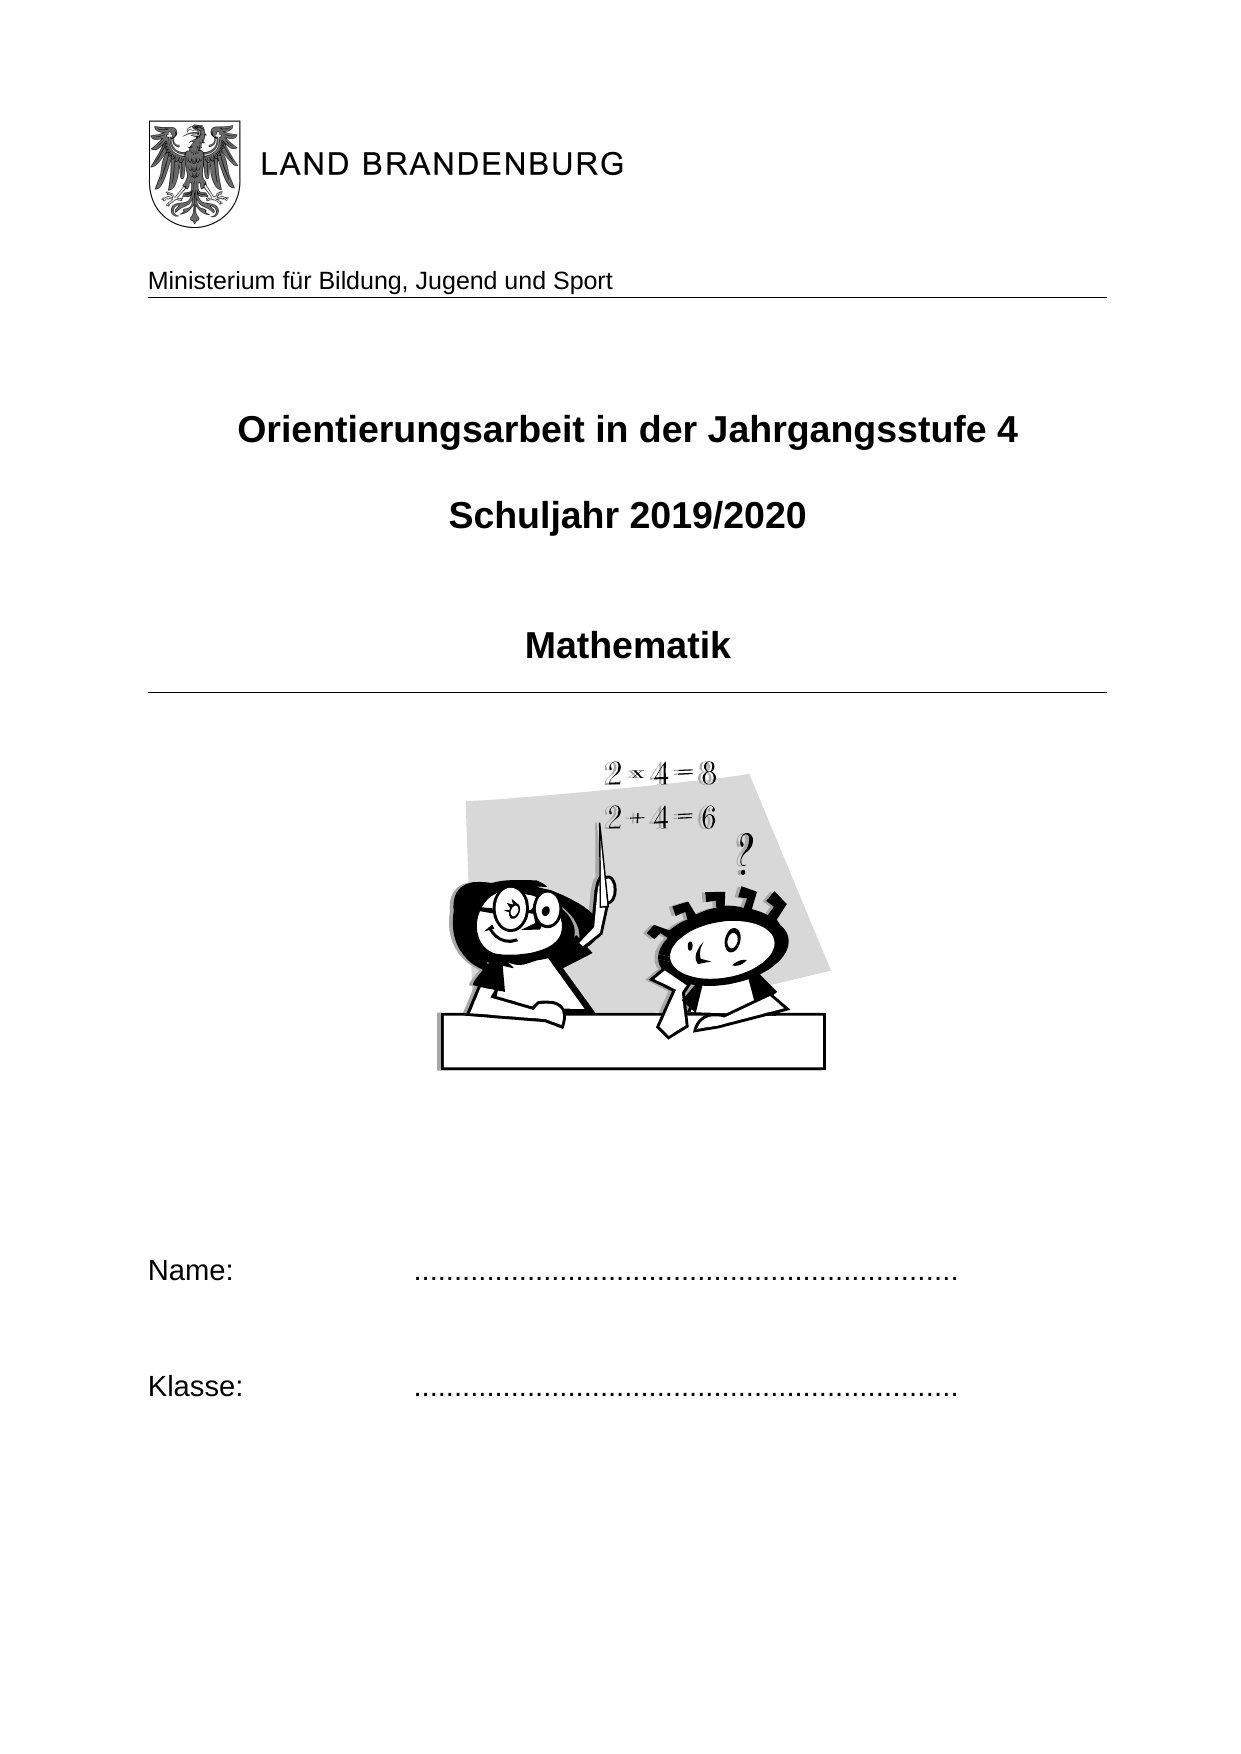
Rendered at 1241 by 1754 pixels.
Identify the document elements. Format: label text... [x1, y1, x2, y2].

picture [147, 118, 623, 229]
text Name: [148, 1253, 1107, 1287]
text Orientierungsarbeit in der Jahrgangsstufe 4 [148, 407, 1107, 451]
text Mathematik [148, 623, 1107, 666]
text Klasse: [148, 1369, 1107, 1402]
text Ministerium für Bildung, Jugend und Sport [148, 266, 1107, 297]
text Schuljahr 2019/2020 [148, 494, 1107, 537]
